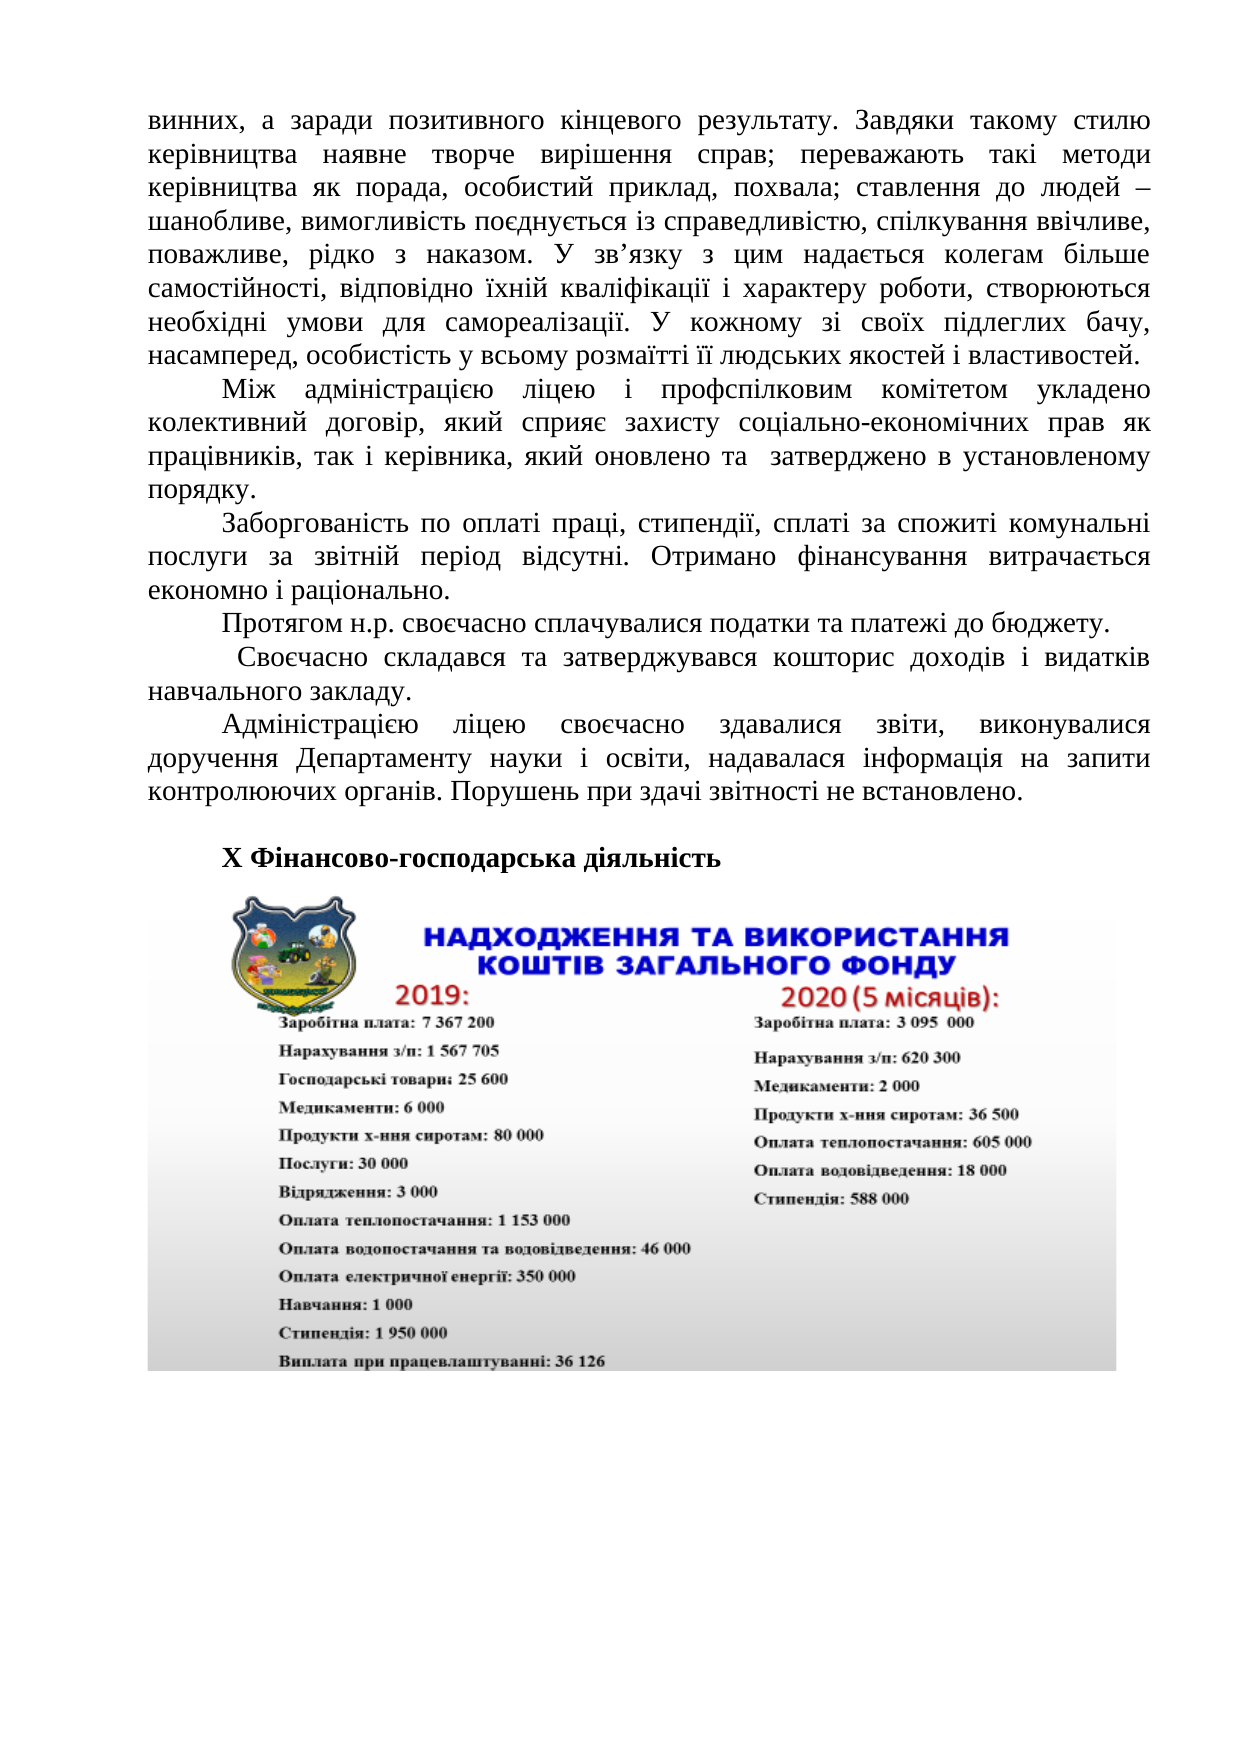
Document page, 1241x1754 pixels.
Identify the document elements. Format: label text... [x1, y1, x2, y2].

picture [147, 873, 1117, 1371]
text Адміністрацією ліцею своєчасно здавалися звіти, виконувалися доручення Департаменту науки і освіти, надавалася інформація на запити контролюючих органів. Порушень при здачі звітності не встановлено. [148, 706, 1152, 807]
text Своєчасно складався та затверджувався кошторис доходів і видатків навчального закладу. [148, 639, 1152, 706]
text Протягом н.р. своєчасно сплачувалися податки та платежі до бюджету. [148, 606, 1152, 639]
text Заборгованість по оплаті праці, стипендії, сплаті за спожиті комунальні послуги за звітній період відсутні. Отримано фінансування витрачається економно і раціонально. [148, 505, 1152, 606]
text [148, 102, 1152, 371]
text X Фінансово-господарська діяльність [148, 840, 1152, 874]
text Між адміністрацією ліцею і профспілковим комітетом укладено колективний договір, який сприяє захисту соціально-економічних прав як працівників, так і керівника, який оновлено та затверджено в установленому порядку. [148, 371, 1152, 505]
